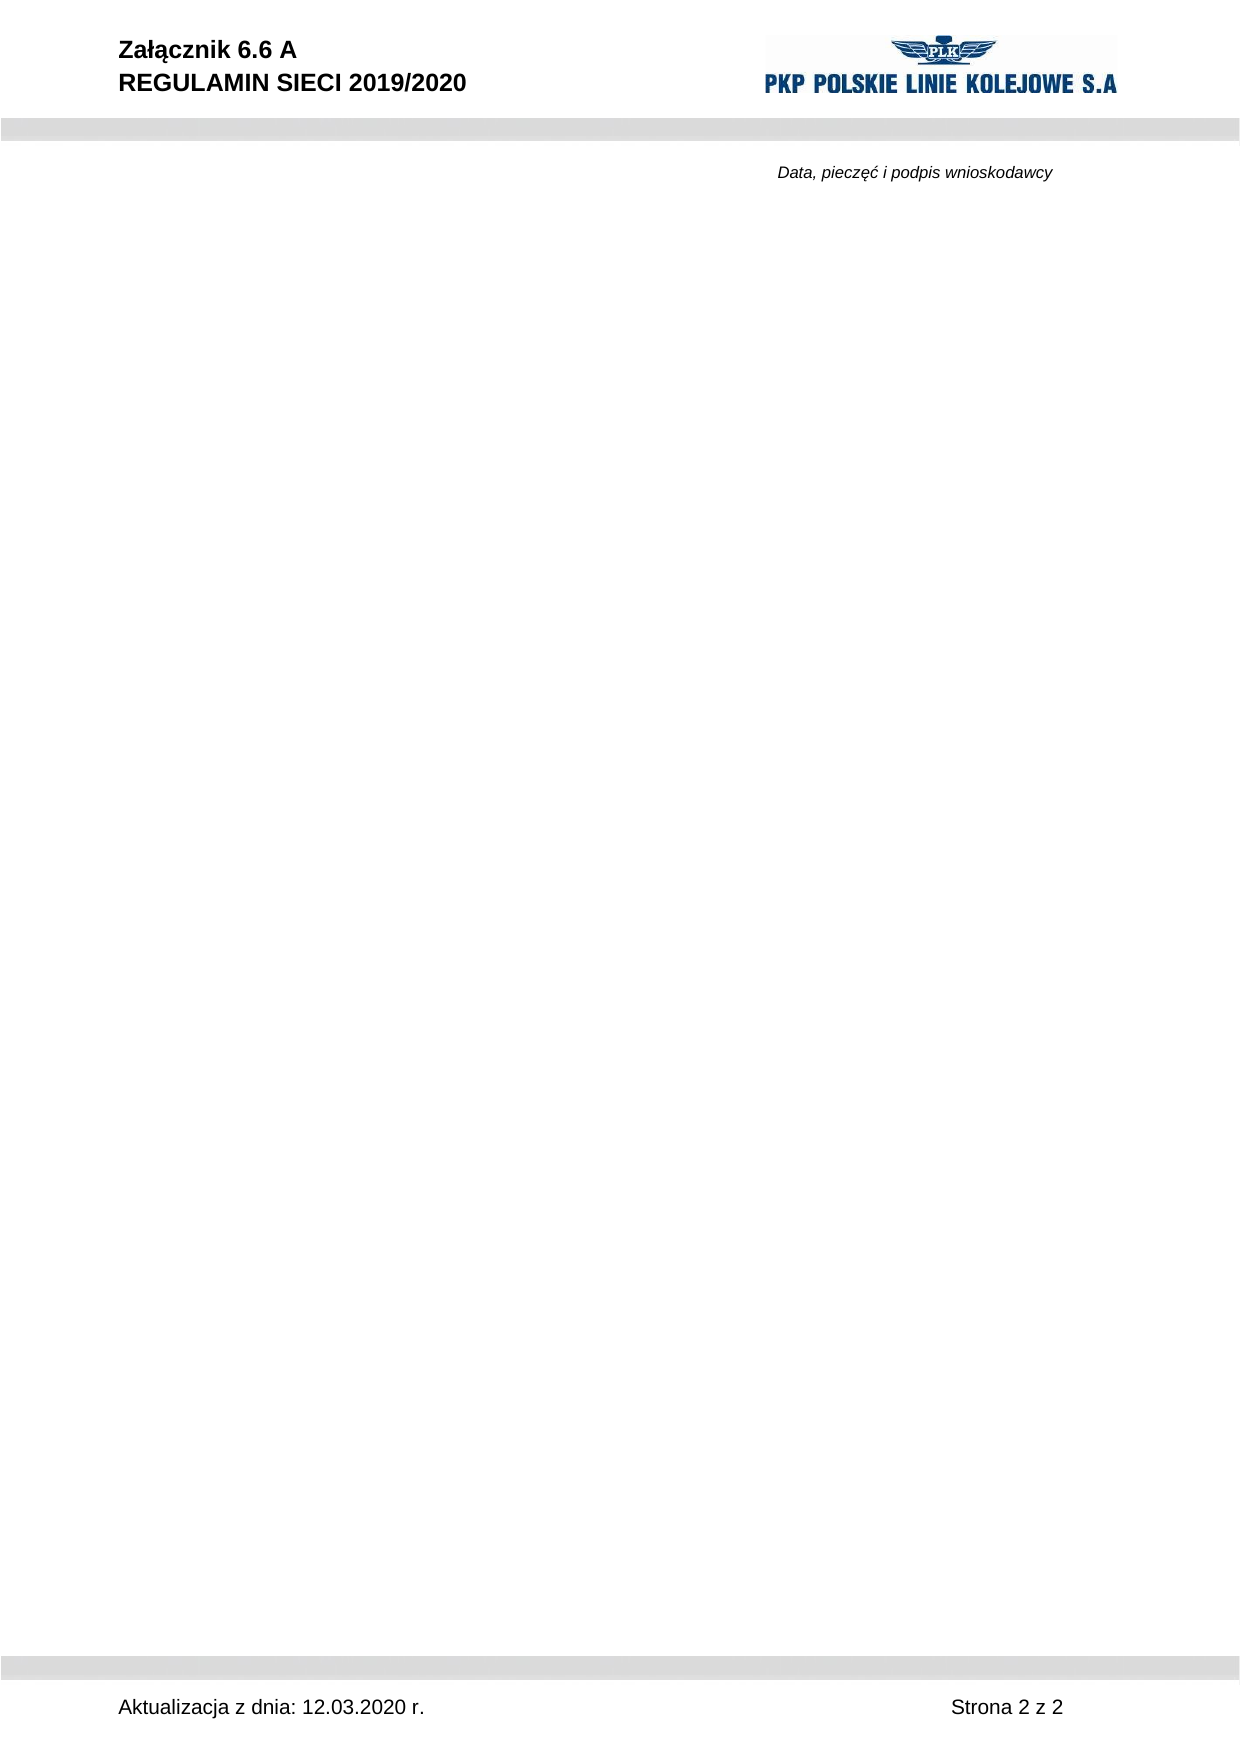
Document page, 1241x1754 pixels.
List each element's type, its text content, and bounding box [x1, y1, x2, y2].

picture [1, 1656, 1240, 1685]
picture [764, 35, 1117, 92]
text Data, pieczęć i podpis wnioskodawcy [709, 162, 1122, 182]
picture [1, 118, 1240, 146]
